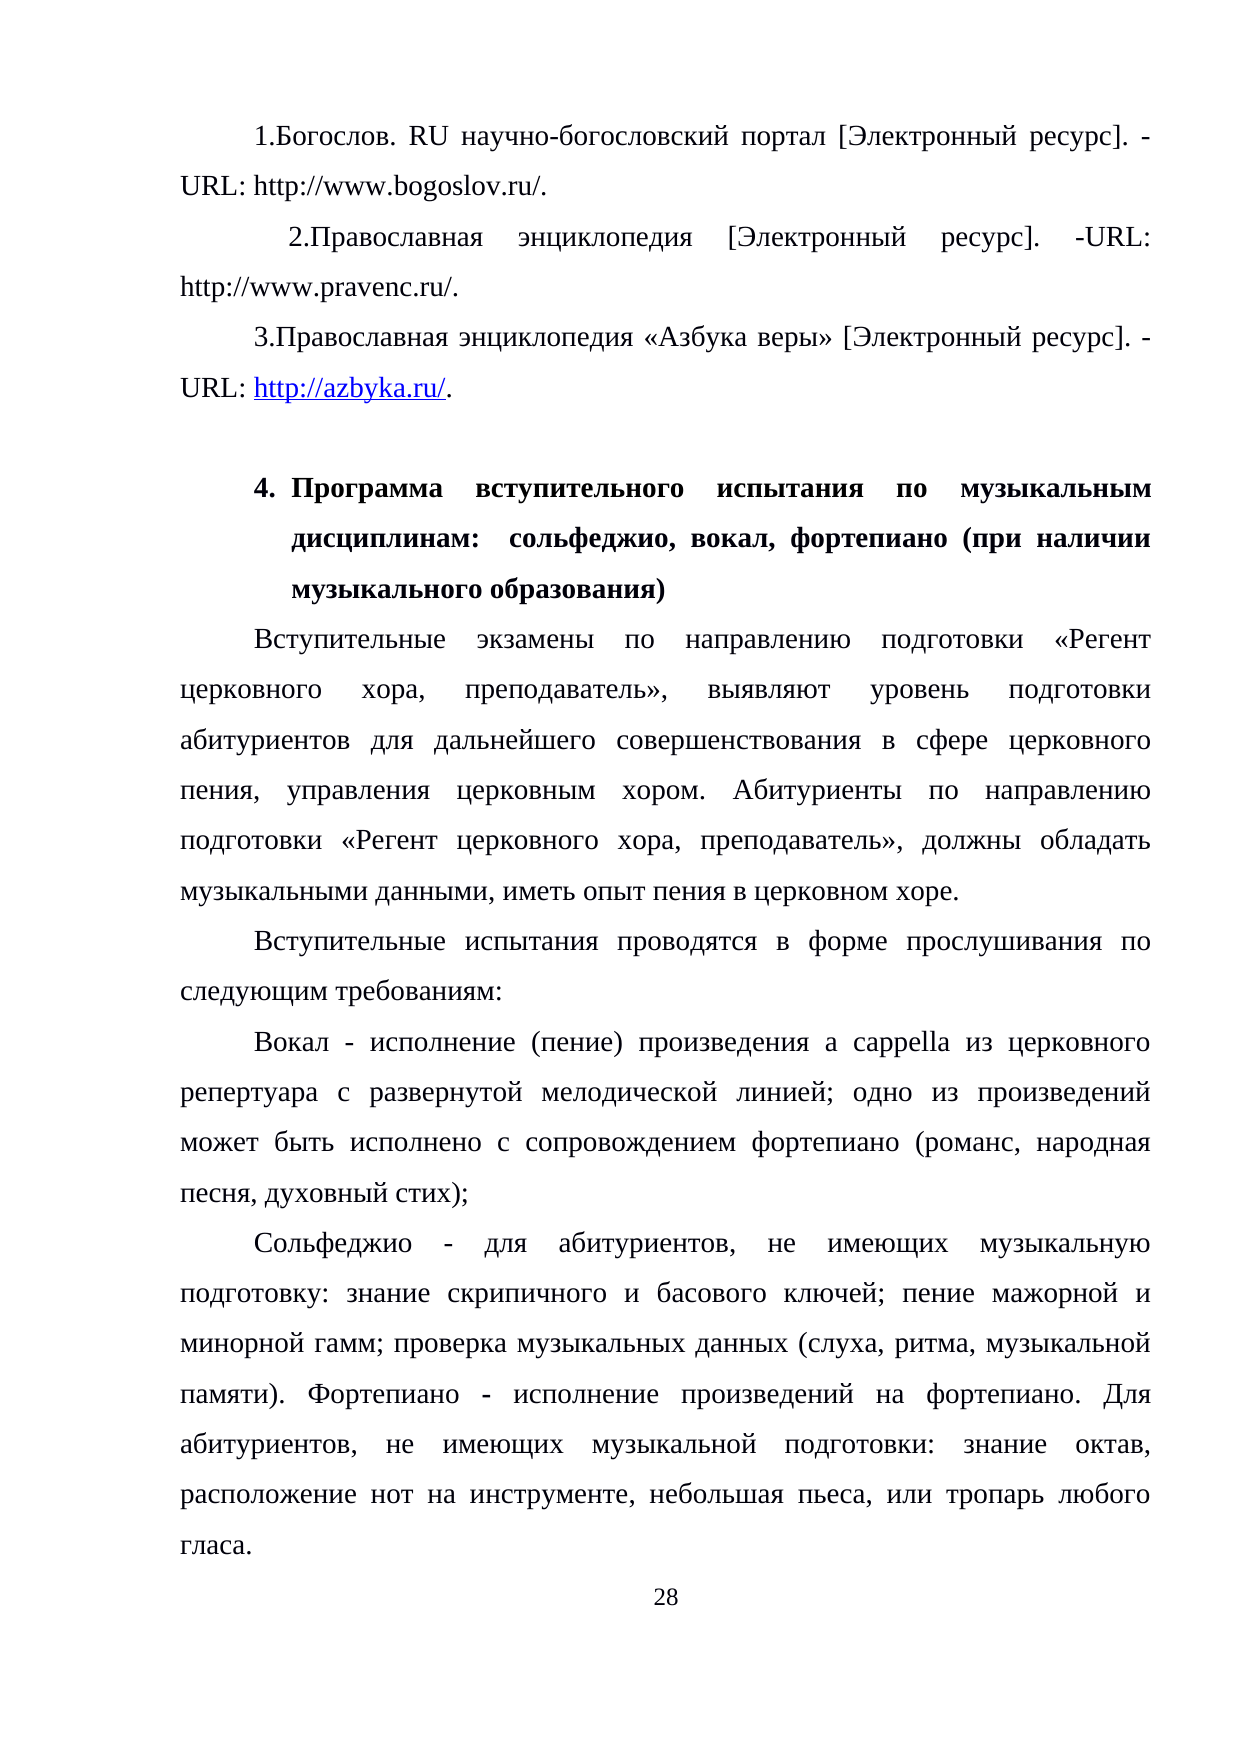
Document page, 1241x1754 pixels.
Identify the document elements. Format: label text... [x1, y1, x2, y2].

text Вступительные испытания проводятся в форме прослушивания по следующим требованиям: [180, 923, 1152, 1007]
text 3.Православная энциклопедия «Азбука веры» [Электронный ресурс]. -URL: http://azbyka.ru/. [180, 319, 1152, 403]
text Вокал - исполнение (пение) произведения a cappella из церковного репертуара с развернутой мелодической линией; одно из произведений может быть исполнено с сопровождением фортепиано (романс, народная песня, духовный стих); [180, 1024, 1152, 1208]
text Вступительные экзамены по направлению подготовки «Регент церковного хора, преподаватель», выявляют уровень подготовки абитуриентов для дальнейшего совершенствования в сфере церковного пения, управления церковным хором. Абитуриенты по направлению подготовки «Регент церковного хора, преподаватель», должны обладать музыкальными данными, иметь опыт пения в церковном хоре. [180, 621, 1152, 906]
list Программа вступительного испытания по музыкальным дисциплинам: сольфеджио, вокал, фортепиано (при наличии музыкального образования) [254, 470, 1152, 604]
text 1.Богослов. RU научно-богословский портал [Электронный ресурс]. -URL: http://www.bogoslov.ru/. [180, 118, 1152, 202]
text 2.Православная энциклопедия [Электронный ресурс]. -URL: http://www.pravenc.ru/. [180, 219, 1152, 303]
text Сольфеджио - для абитуриентов, не имеющих музыкальную подготовку: знание скрипичного и басового ключей; пение мажорной и минорной гамм; проверка музыкальных данных (слуха, ритма, музыкальной памяти). Фортепиано - исполнение произведений на фортепиано. Для абитуриентов, не имеющих музыкальной подготовки: знание октав, расположение нот на инструменте, небольшая пьеса, или тропарь любого гласа. [180, 1225, 1152, 1560]
